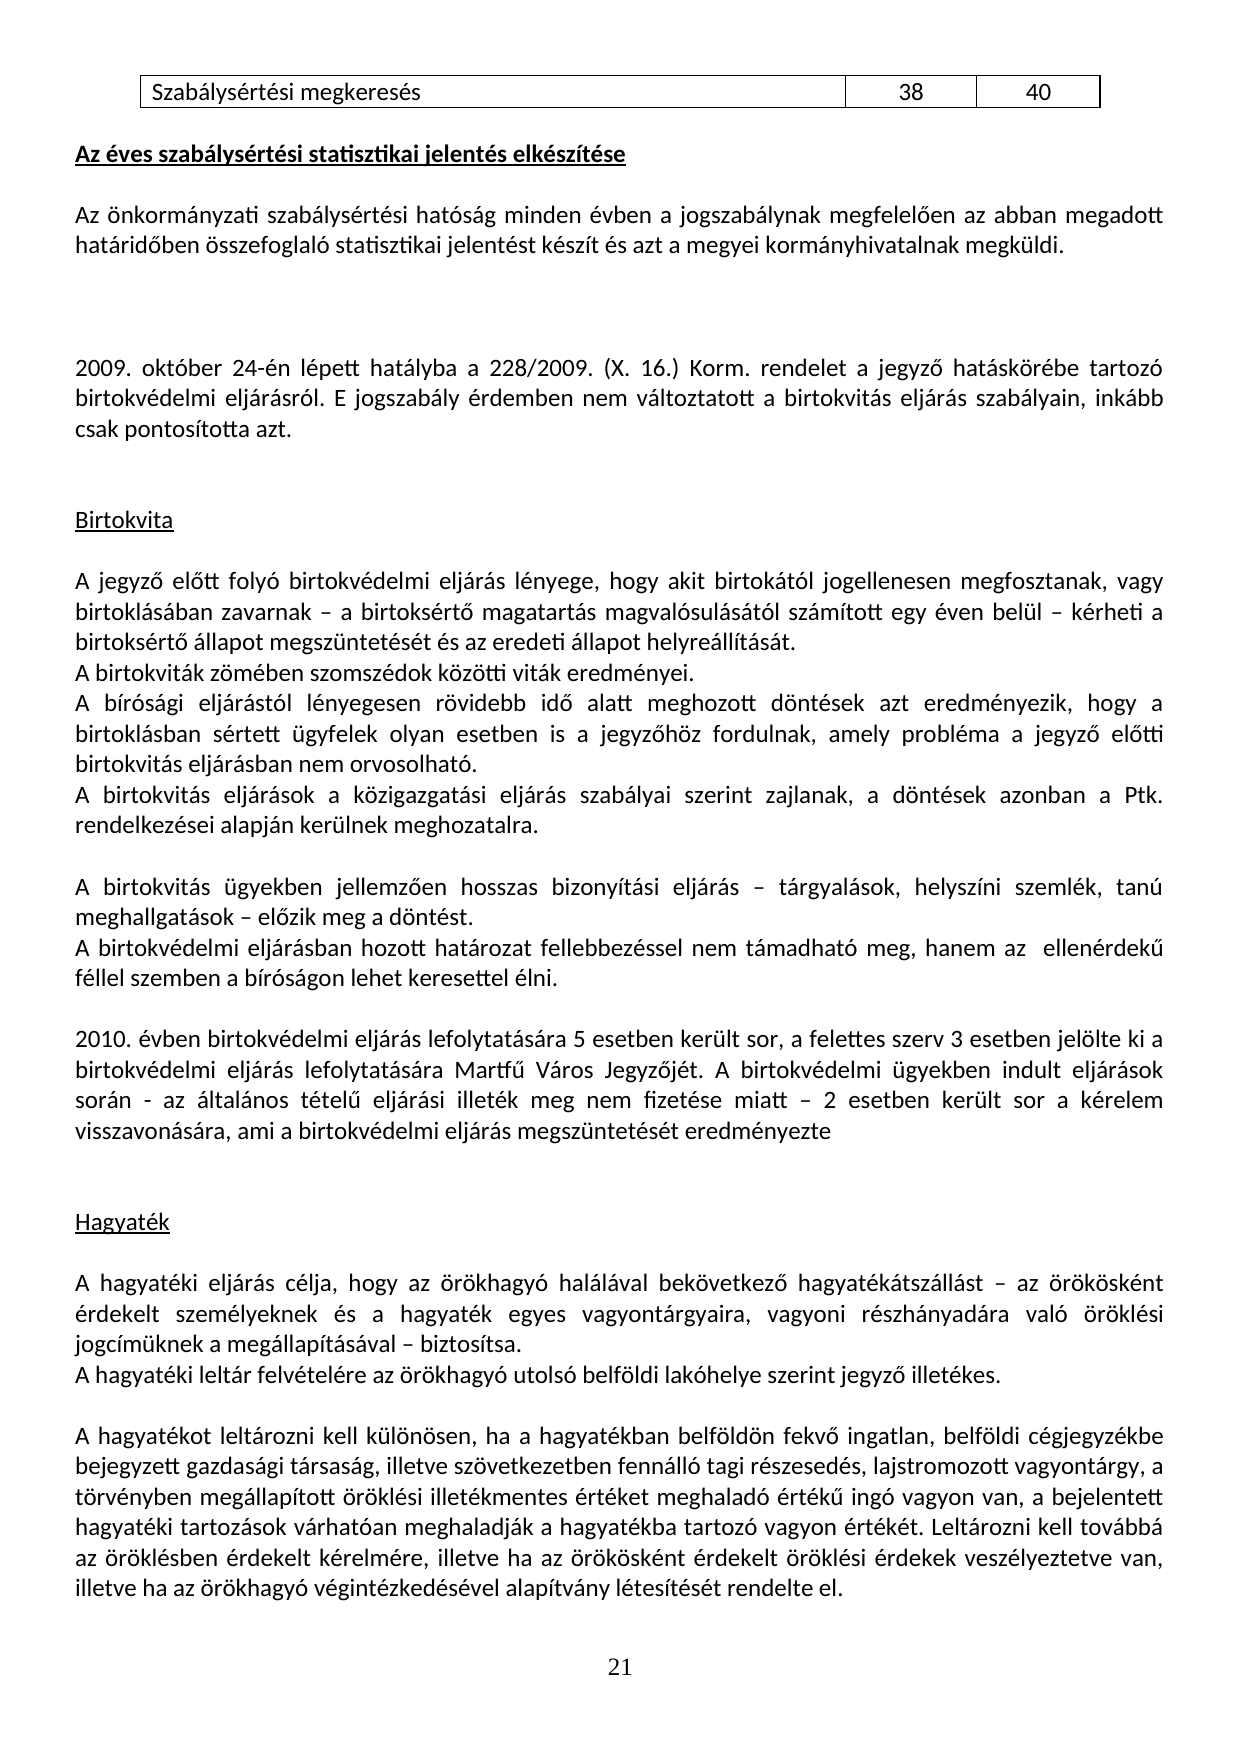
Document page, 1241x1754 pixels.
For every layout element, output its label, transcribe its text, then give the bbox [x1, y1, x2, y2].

text A birtokvitás ügyekben jellemzően hosszas bizonyítási eljárás – tárgyalások, helyszíni szemlék, tanú meghallgatások – előzik meg a döntést. [75, 871, 1165, 932]
subtitle Hagyaték [75, 1206, 1165, 1237]
text A hagyatéki eljárás célja, hogy az örökhagyó halálával bekövetkező hagyatékátszállást – az örökösként érdekelt személyeknek és a hagyaték egyes vagyontárgyaira, vagyoni részhányadára való öröklési jogcímüknek a megállapításával – biztosítsa. [75, 1267, 1165, 1359]
text A jegyző előtt folyó birtokvédelmi eljárás lényege, hogy akit birtokától jogellenesen megfosztanak, vagy birtoklásában zavarnak – a birtoksértő magatartás magvalósulásától számított egy éven belül – kérheti a birtoksértő állapot megszüntetését és az eredeti állapot helyreállítását. [75, 565, 1165, 657]
table_cell 40 [977, 76, 1099, 107]
text A birtokvitás eljárások a közigazgatási eljárás szabályai szerint zajlanak, a döntések azonban a Ptk. rendelkezései alapján kerülnek meghozatalra. [75, 779, 1165, 840]
subtitle Birtokvita [75, 504, 1165, 535]
text A hagyatéki leltár felvételére az örökhagyó utolsó belföldi lakóhelye szerint jegyző illetékes. [75, 1359, 1165, 1389]
text Az önkormányzati szabálysértési hatóság minden évben a jogszabálynak megfelelően az abban megadott határidőben összefoglaló statisztikai jelentést készít és azt a megyei kormányhivatalnak megküldi. [75, 199, 1165, 260]
text 2009. október 24-én lépett hatályba a 228/2009. (X. 16.) Korm. rendelet a jegyző hatáskörébe tartozó birtokvédelmi eljárásról. E jogszabály érdemben nem változtatott a birtokvitás eljárás szabályain, inkább csak pontosította azt. [75, 352, 1165, 443]
text 2010. évben birtokvédelmi eljárás lefolytatására 5 esetben került sor, a felettes szerv 3 esetben jelölte ki a birtokvédelmi eljárás lefolytatására Martfű Város Jegyzőjét. A birtokvédelmi ügyekben indult eljárások során - az általános tételű eljárási illeték meg nem fizetése miatt – 2 esetben került sor a kérelem visszavonására, ami a birtokvédelmi eljárás megszüntetését eredményezte [75, 1023, 1165, 1145]
text A birtokvédelmi eljárásban hozott határozat fellebbezéssel nem támadható meg, hanem az ellenérdekű féllel szemben a bíróságon lehet keresettel élni. [75, 932, 1165, 993]
text A bírósági eljárástól lényegesen rövidebb idő alatt meghozott döntések azt eredményezik, hogy a birtoklásban sértett ügyfelek olyan esetben is a jegyzőhöz fordulnak, amely probléma a jegyző előtti birtokvitás eljárásban nem orvosolható. [75, 687, 1165, 779]
table_cell Szabálysértési megkeresés [141, 76, 845, 107]
text Az éves szabálysértési statisztikai jelentés elkészítése [75, 138, 1165, 169]
text A hagyatékot leltározni kell különösen, ha a hagyatékban belföldön fekvő ingatlan, belföldi cégjegyzékbe bejegyzett gazdasági társaság, illetve szövetkezetben fennálló tagi részesedés, lajstromozott vagyontárgy, a törvényben megállapított öröklési illetékmentes értéket meghaladó értékű ingó vagyon van, a bejelentett hagyatéki tartozások várhatóan meghaladják a hagyatékba tartozó vagyon értékét. Leltározni kell továbbá az öröklésben érdekelt kérelmére, illetve ha az örökösként érdekelt öröklési érdekek veszélyeztetve van, illetve ha az örökhagyó végintézkedésével alapítvány létesítését rendelte el. [75, 1420, 1165, 1603]
table_cell 38 [846, 76, 976, 107]
text A birtokviták zömében szomszédok közötti viták eredményei. [75, 657, 1165, 687]
